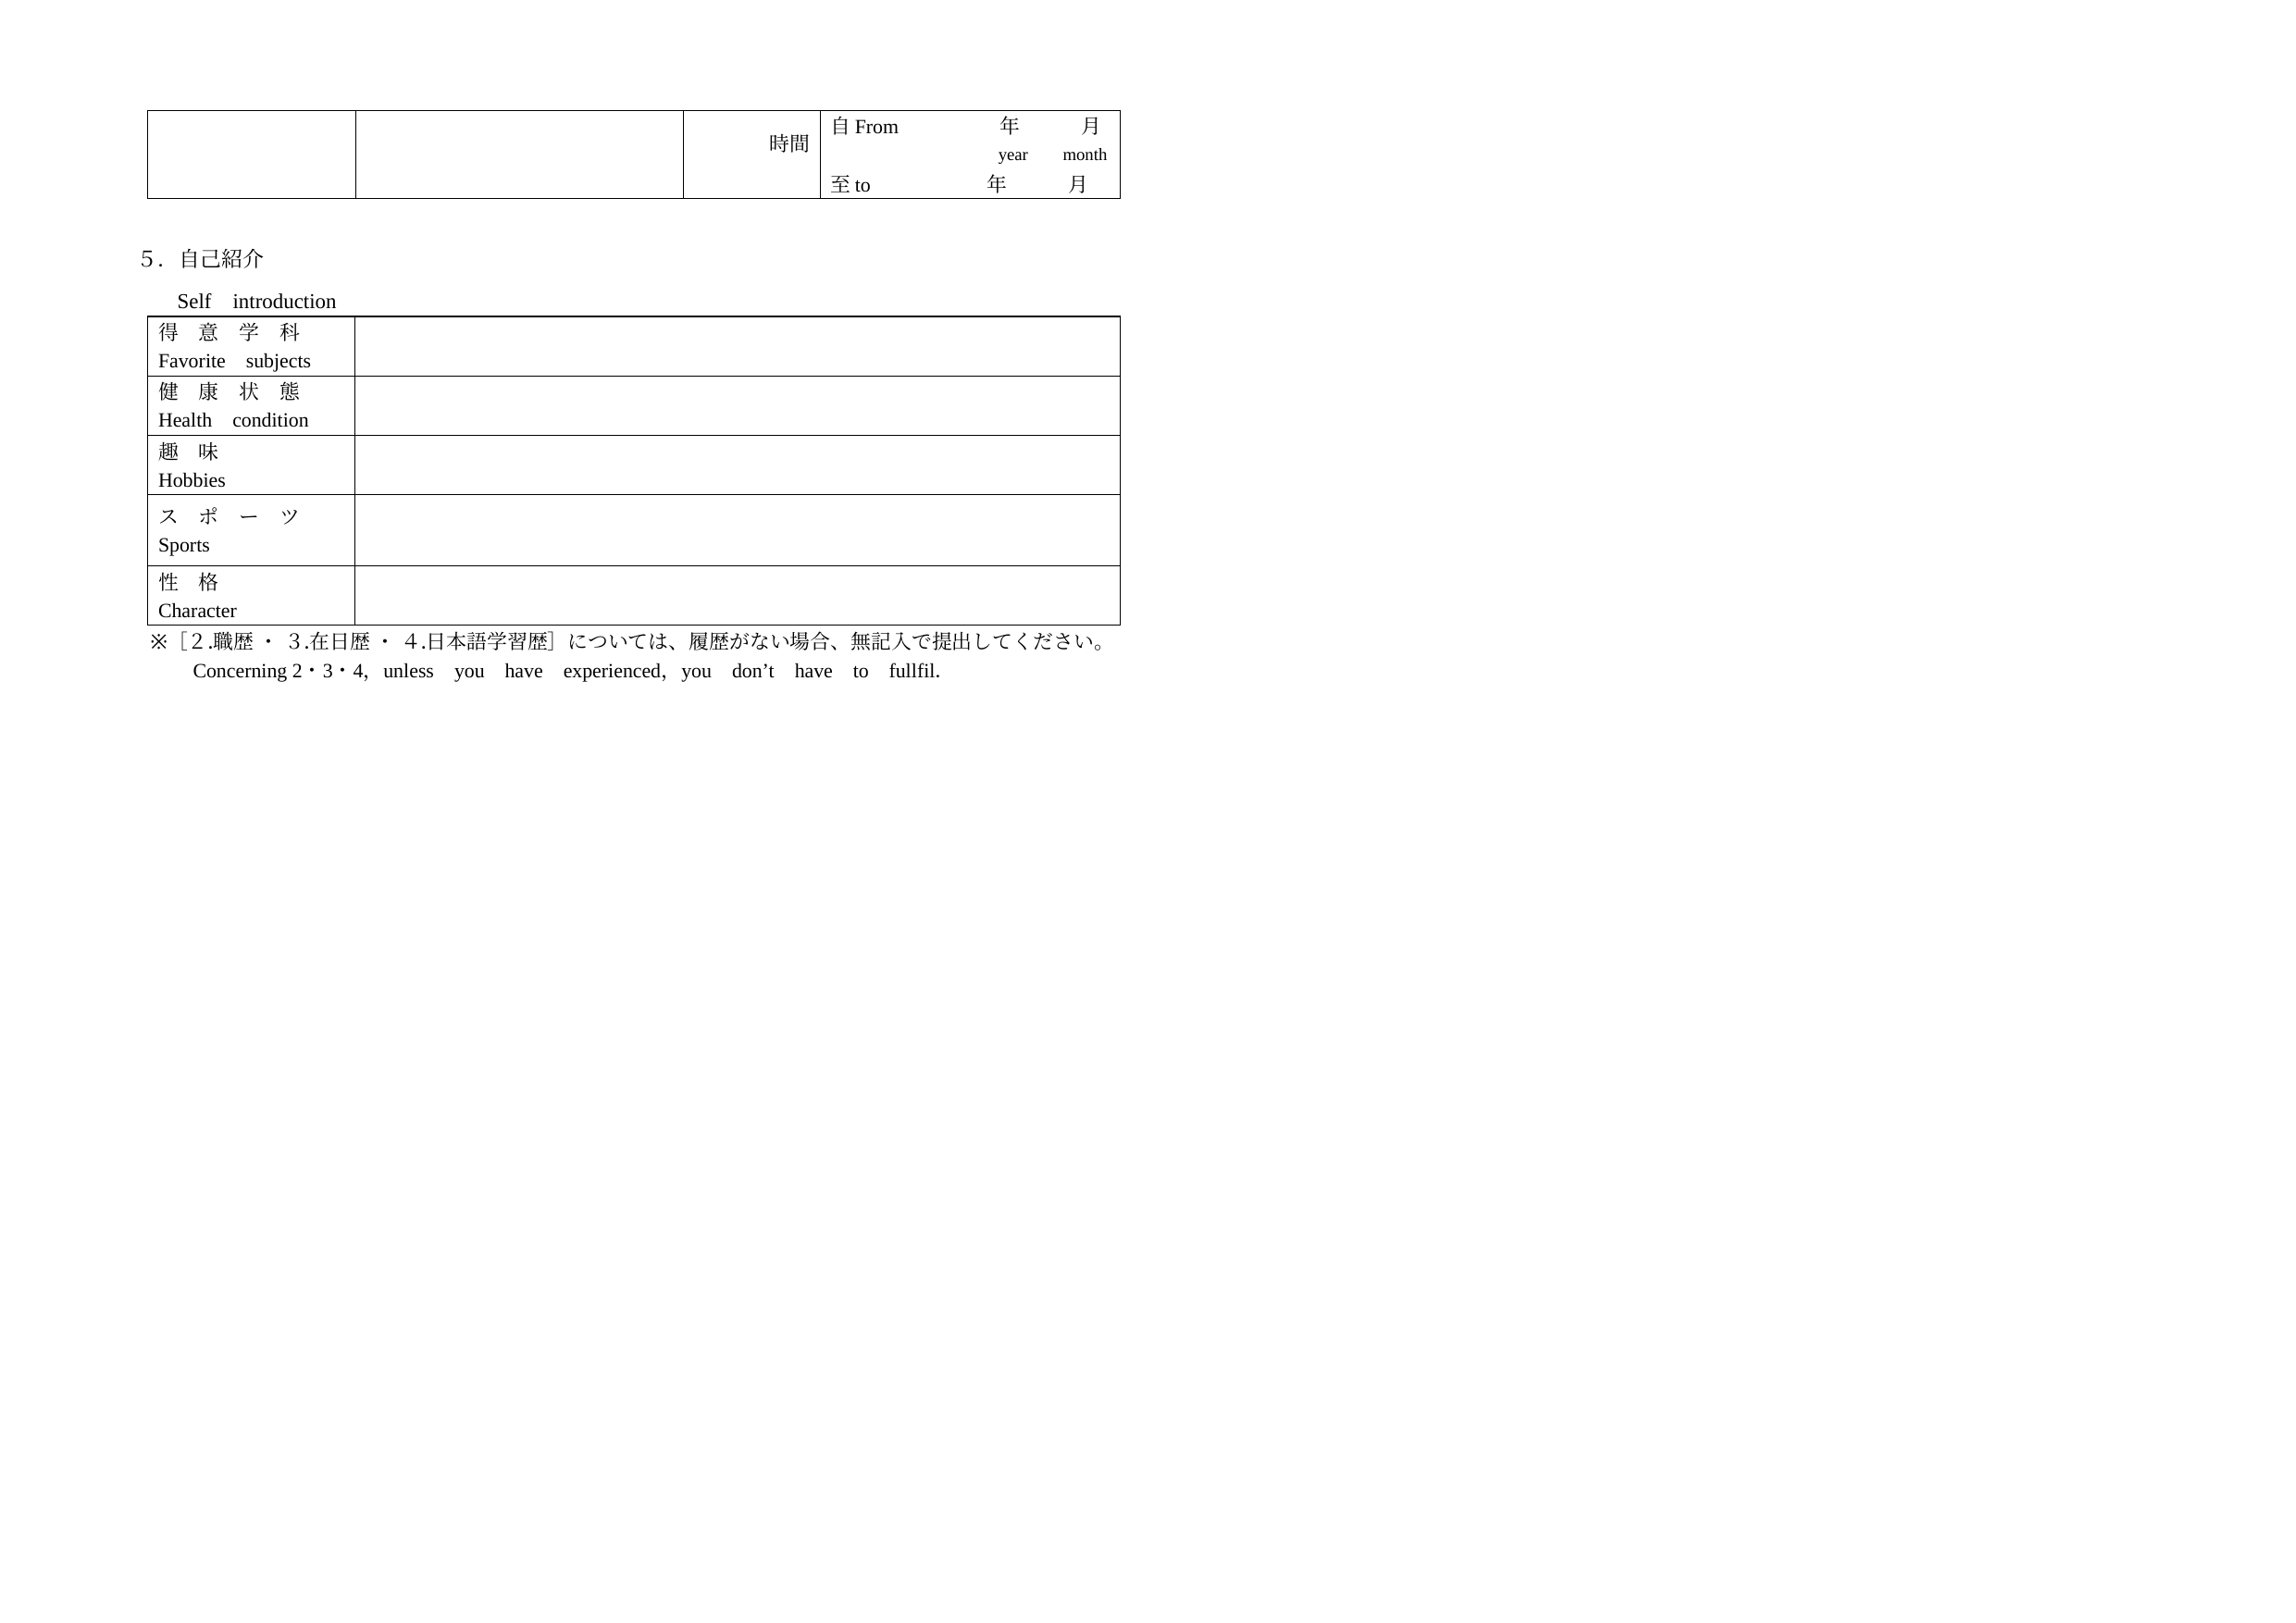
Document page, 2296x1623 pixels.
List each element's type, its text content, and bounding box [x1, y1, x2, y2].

text ５．自己紹介 [137, 229, 1127, 287]
table_cell 時間 [684, 111, 820, 198]
table_cell [355, 436, 1120, 494]
table_cell 自From 年 月 year month 至to 年 月 [821, 111, 1120, 198]
table_cell 趣 味 Hobbies [148, 436, 354, 494]
table_cell [355, 566, 1120, 625]
table_cell [355, 377, 1120, 435]
table_cell ス ポ ー ツ Sports [148, 495, 354, 565]
table_cell 健 康 状 態 Health condition [148, 377, 354, 435]
table_cell [355, 495, 1120, 565]
text ※［２.職歴 ・ ３.在日歴 ・ ４.日本語学習歴］については、履歴がない場合、無記入で提出してください。 [150, 626, 1127, 655]
table_header [355, 317, 1120, 376]
table_cell [148, 111, 355, 198]
text Self introduction [177, 287, 1127, 316]
table_cell 性 格 Character [148, 566, 354, 625]
table_header 得 意 学 科 Favorite subjects [148, 317, 354, 376]
text Concerning 2・3・4，unless you have experienced，you don’t have to fullfil． [150, 655, 1127, 684]
table_cell [356, 111, 683, 198]
